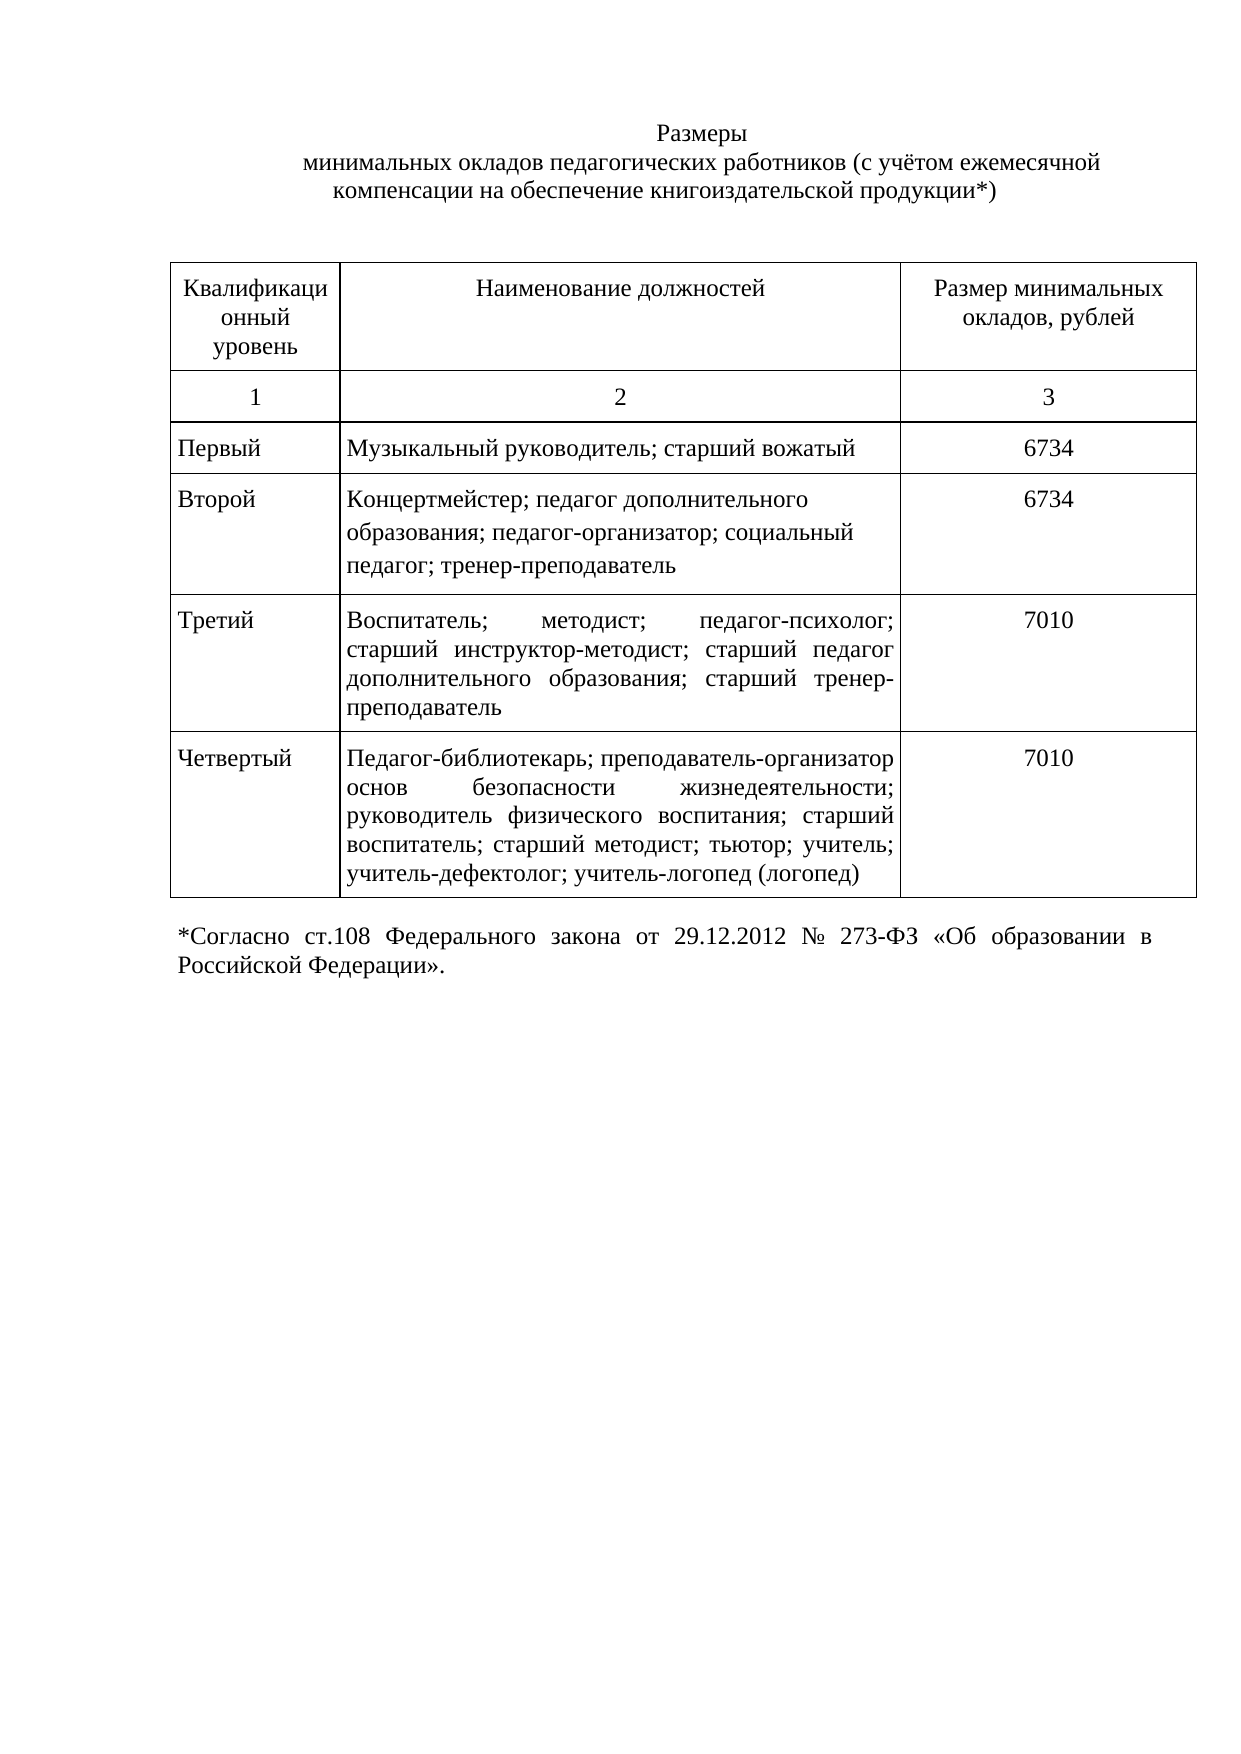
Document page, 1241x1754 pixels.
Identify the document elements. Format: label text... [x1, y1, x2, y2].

table_cell 6734 [901, 474, 1196, 594]
text минимальных окладов педагогических работников (с учётом ежемесячной компенсации на обеспечение книгоиздательской продукции*) [177, 147, 1152, 204]
table_cell Музыкальный руководитель; старший вожатый [341, 423, 900, 472]
table_header Квалификационный уровень [171, 263, 339, 370]
table_header Наименование должностей [341, 263, 900, 370]
table_cell Первый [171, 423, 339, 472]
table_cell Концертмейстер; педагог дополнительного образования; педагог-организатор; социальный педагог; тренер-преподаватель [341, 474, 900, 594]
table_cell 6734 [901, 423, 1196, 472]
table_cell Воспитатель; методист; педагог-психолог; старший инструктор-методист; старший педагог дополнительного образования; старший тренер-преподаватель [341, 595, 900, 731]
table_cell 2 [341, 371, 900, 421]
table_cell Педагог-библиотекарь; преподаватель-организатор основ безопасности жизнедеятельности; руководитель физического воспитания; старший воспитатель; старший методист; тьютор; учитель; учитель-дефектолог; учитель-логопед (логопед) [341, 732, 900, 897]
table_cell 7010 [901, 595, 1196, 731]
table_cell Четвертый [171, 732, 339, 897]
text Размеры [177, 118, 1152, 147]
table_cell 7010 [901, 732, 1196, 897]
table_header Размер минимальных окладов, рублей [901, 263, 1196, 370]
table_cell 1 [171, 371, 339, 421]
table_cell Третий [171, 595, 339, 731]
table_cell 3 [901, 371, 1196, 421]
table_cell Второй [171, 474, 339, 594]
text *Согласно ст.108 Федерального закона от 29.12.2012 № 273-ФЗ «Об образовании в Российской Федерации». [177, 921, 1152, 979]
